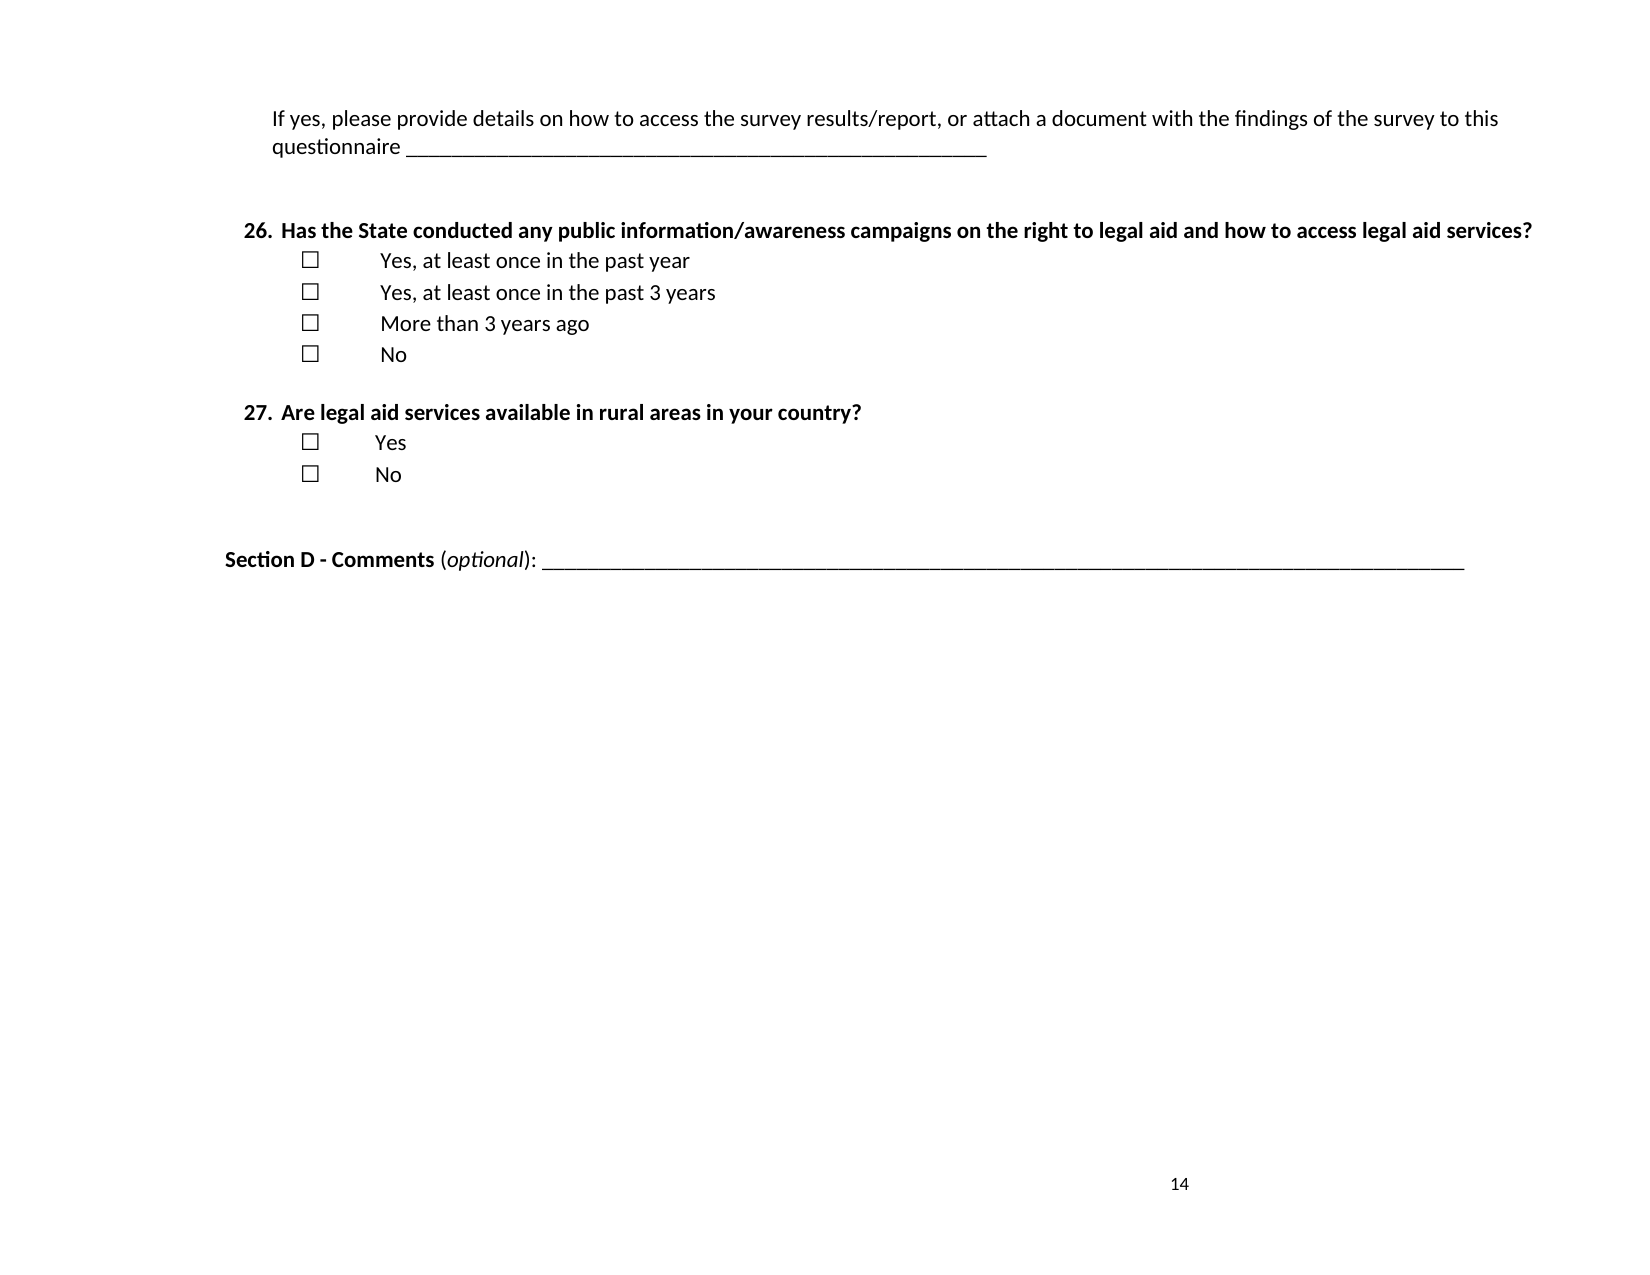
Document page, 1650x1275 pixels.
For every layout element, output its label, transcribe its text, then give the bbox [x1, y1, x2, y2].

text If yes, please provide details on how to access the survey results/report, or attach a document with the findings of the survey to this questionnaire ___________________________________________________ [272, 104, 1603, 160]
list ☐ More than 3 years ago [225, 307, 1584, 338]
text ☐ Yes [300, 426, 1603, 457]
list Are legal aid services available in rural areas in your country? [244, 398, 1603, 426]
list Section D - Comments (optional): _________________________________________________________________________________ [225, 546, 1603, 573]
list ☐ No [253, 338, 1584, 369]
list ☐ Yes, at least once in the past 3 years [272, 276, 1584, 307]
list Has the State conducted any public information/awareness campaigns on the right to legal aid and how to access legal aid services? [244, 216, 1603, 244]
text ☐ Yes, at least once in the past year [225, 244, 1584, 276]
text ☐ No [300, 457, 1603, 489]
